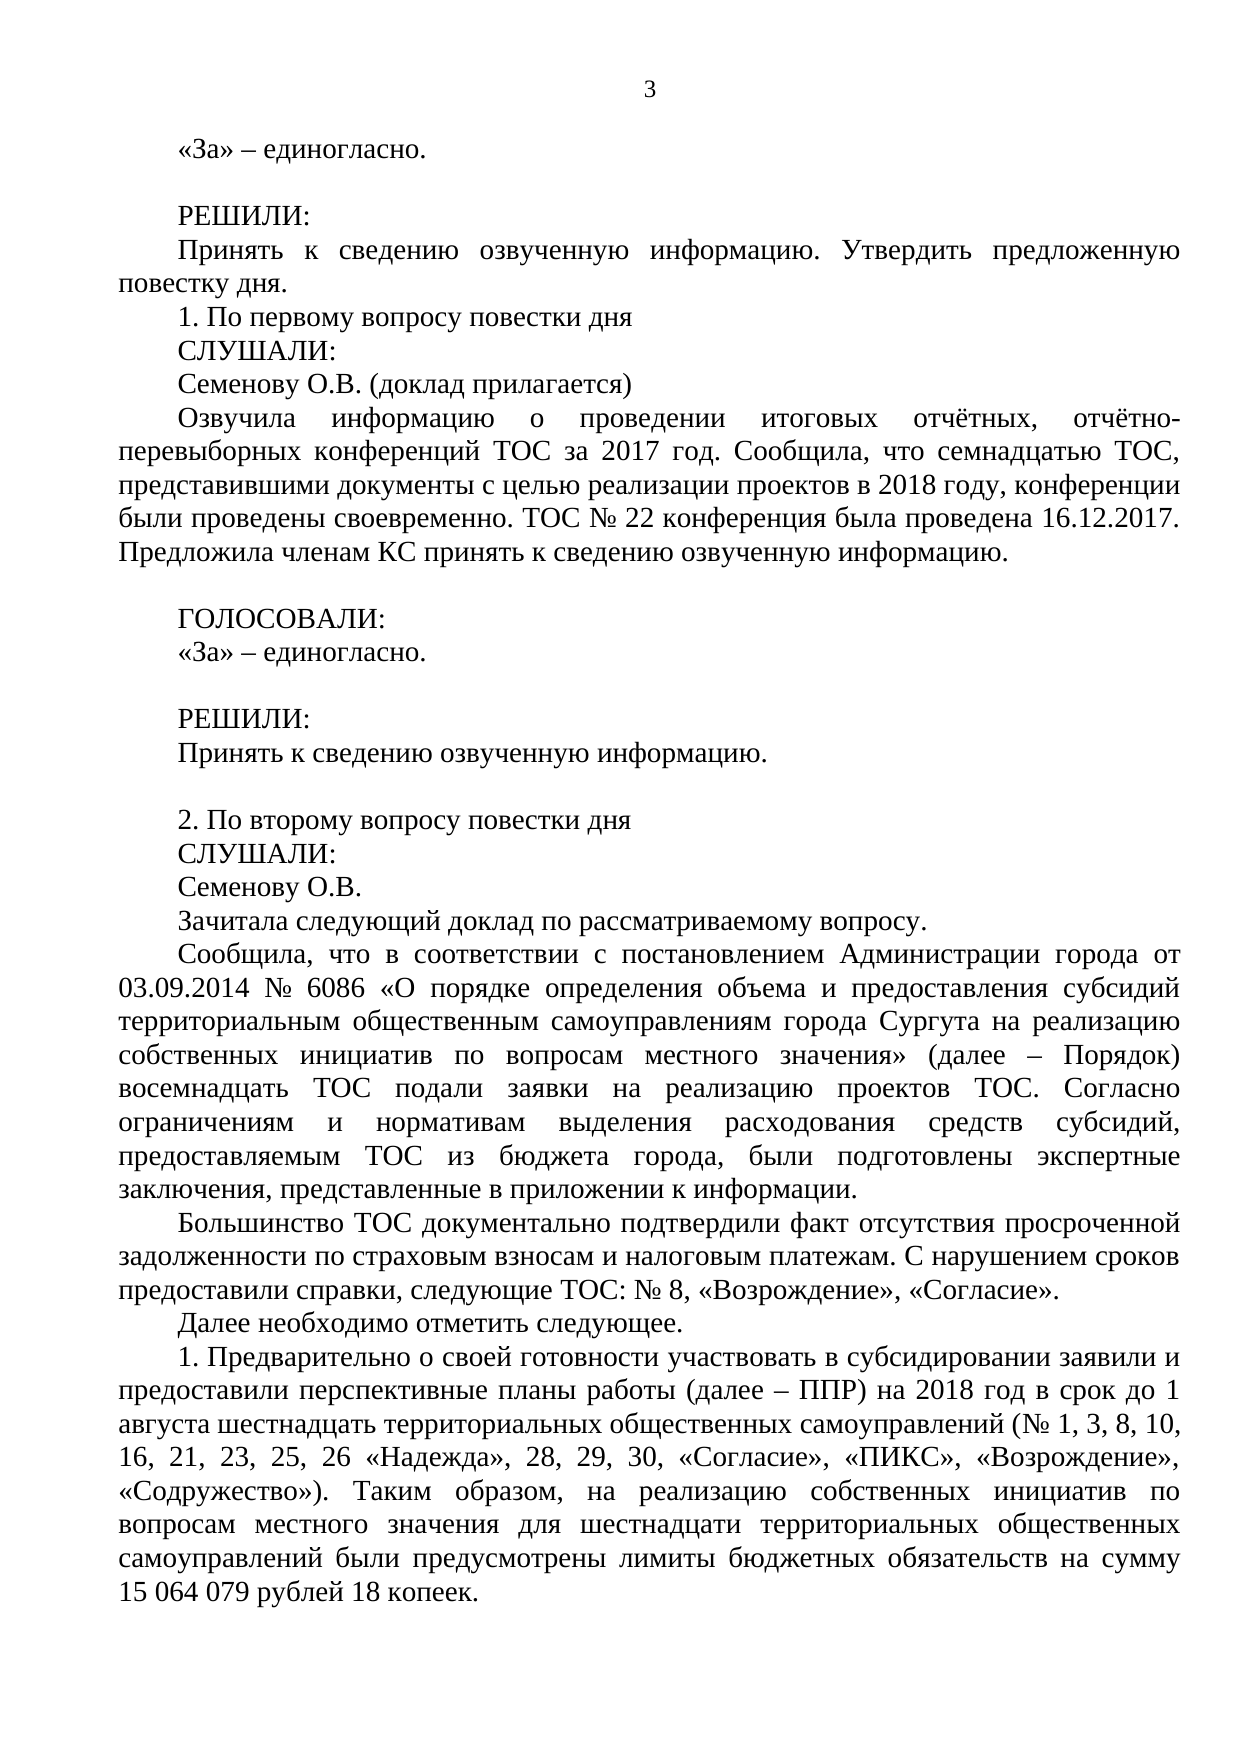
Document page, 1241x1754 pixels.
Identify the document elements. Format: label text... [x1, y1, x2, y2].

text СЛУШАЛИ: [118, 836, 1181, 869]
text Принять к сведению озвученную информацию. [118, 735, 1181, 769]
list Предварительно о своей готовности участвовать в субсидировании заявили и предоставили перспективные планы работы (далее – ППР) на 2018 год в срок до 1 августа шестнадцать территориальных общественных самоуправлений (№ 1, 3, 8, 10, 16, 21, 23, 25, 26 «Надежда», 28, 29, 30, «Согласие», «ПИКС», «Возрождение», «Содружество»). Таким образом, на реализацию собственных инициатив по вопросам местного значения для шестнадцати территориальных общественных самоуправлений были предусмотрены лимиты бюджетных обязательств на сумму 15 064 079 рублей 18 копеек. [118, 1339, 1181, 1607]
title РЕШИЛИ: [118, 198, 1181, 232]
text Зачитала следующий доклад по рассматриваемому вопросу. [118, 903, 1181, 936]
title РЕШИЛИ: [118, 702, 1181, 735]
text «За» – единогласно. [177, 131, 1181, 165]
text СЛУШАЛИ: [118, 333, 1181, 366]
text Семенову О.В. [118, 869, 1181, 903]
text Озвучила информацию о проведении итоговых отчётных, отчётно-перевыборных конференций ТОС за 2017 год. Сообщила, что семнадцатью ТОС, представившими документы с целью реализации проектов в 2018 году, конференции были проведены своевременно. ТОС № 22 конференция была проведена 16.12.2017. Предложила членам КС принять к сведению озвученную информацию. [118, 400, 1181, 567]
text 2. По второму вопросу повестки дня [118, 802, 1181, 836]
text Далее необходимо отметить следующее. [118, 1305, 1181, 1339]
text «За» – единогласно. [177, 634, 1181, 668]
text Сообщила, что в соответствии с постановлением Администрации города от 03.09.2014 № 6086 «О порядке определения объема и предоставления субсидий территориальным общественным самоуправлениям города Сургута на реализацию собственных инициатив по вопросам местного значения» (далее – Порядок) восемнадцать ТОС подали заявки на реализацию проектов ТОС. Согласно ограничениям и нормативам выделения расходования средств субсидий, предоставляемым ТОС из бюджета города, были подготовлены экспертные заключения, представленные в приложении к информации. [118, 936, 1181, 1205]
text ГОЛОСОВАЛИ: [118, 601, 1181, 634]
text Семенову О.В. (доклад прилагается) [118, 366, 1181, 400]
text Большинство ТОС документально подтвердили факт отсутствия просроченной задолженности по страховым взносам и налоговым платежам. С нарушением сроков предоставили справки, следующие ТОС: № 8, «Возрождение», «Согласие». [118, 1205, 1181, 1305]
text Принять к сведению озвученную информацию. Утвердить предложенную повестку дня. [118, 232, 1181, 299]
text 1. По первому вопросу повестки дня [177, 299, 1181, 333]
